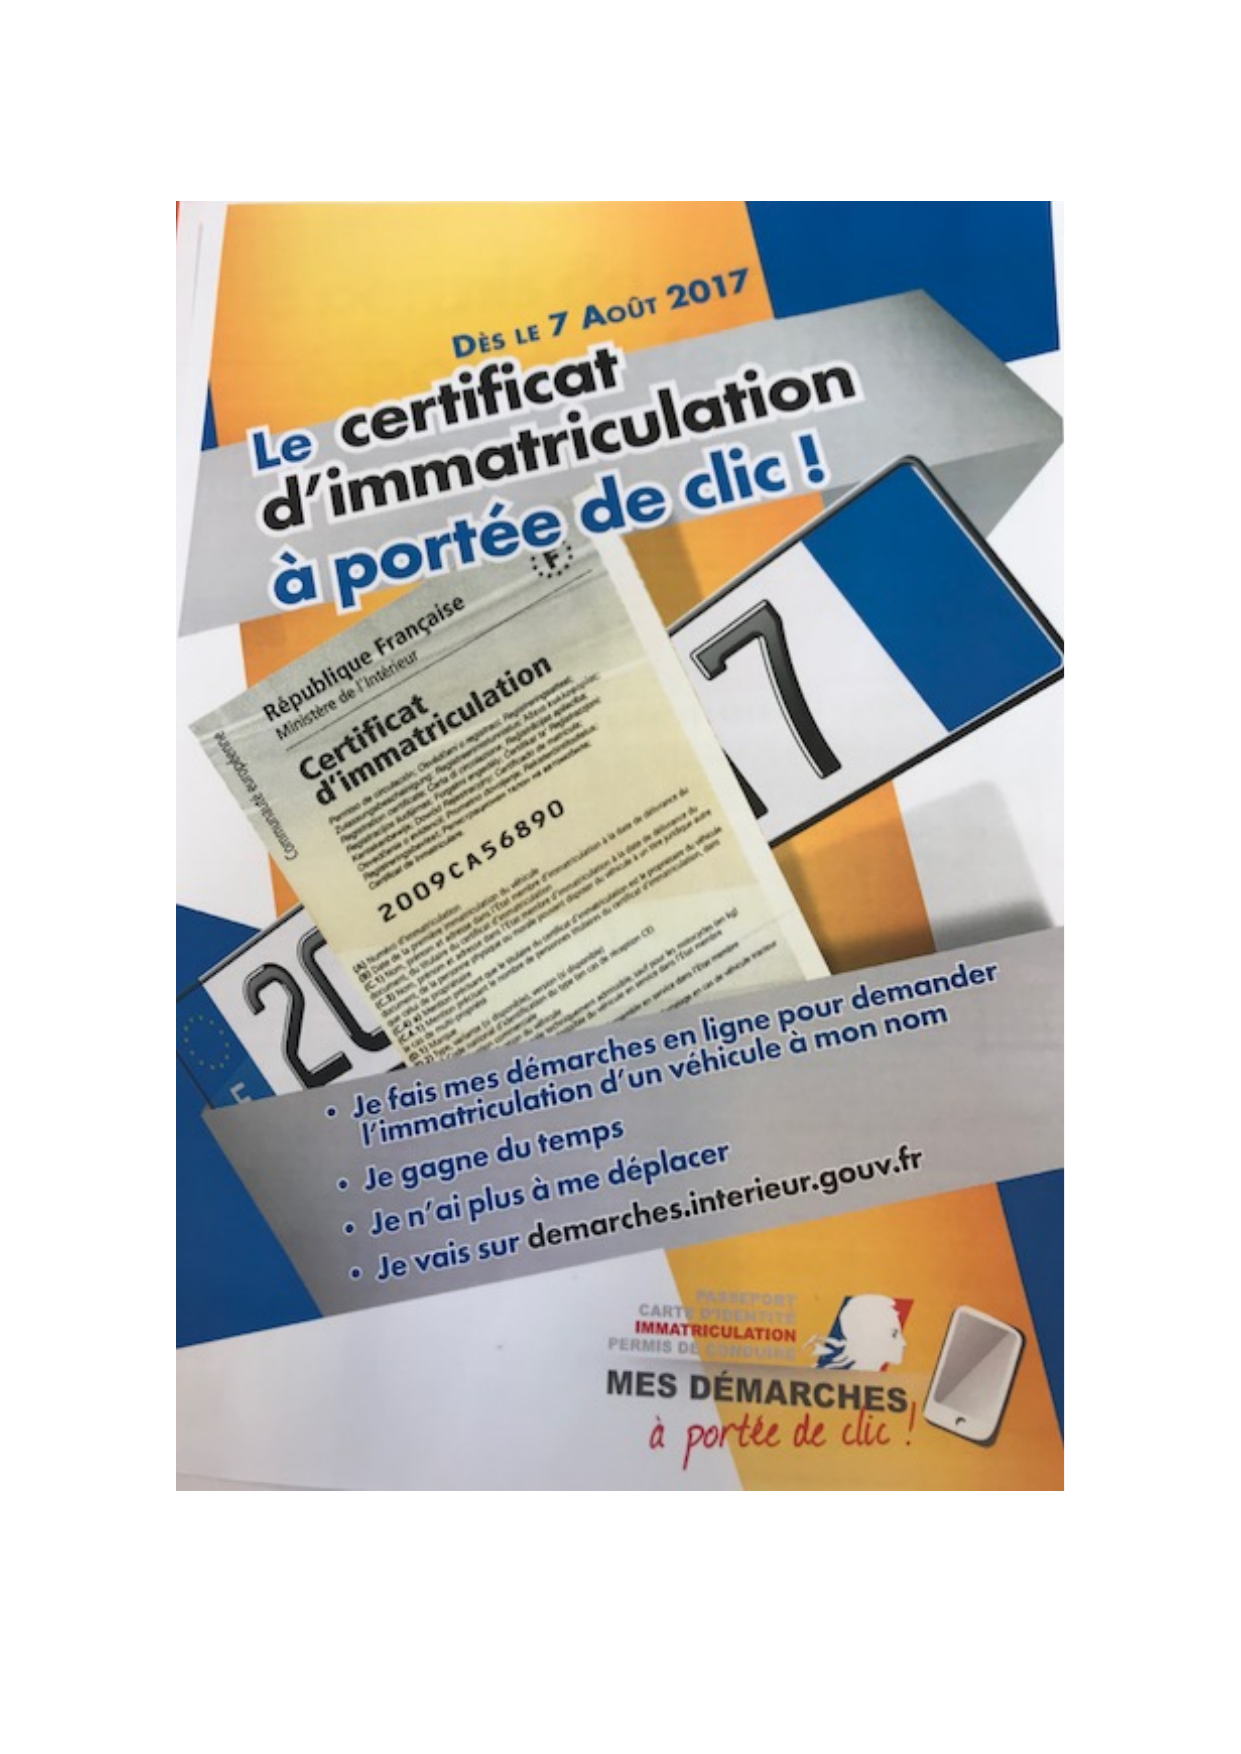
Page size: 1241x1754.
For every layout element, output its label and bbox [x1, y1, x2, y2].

picture [176, 201, 1065, 1491]
